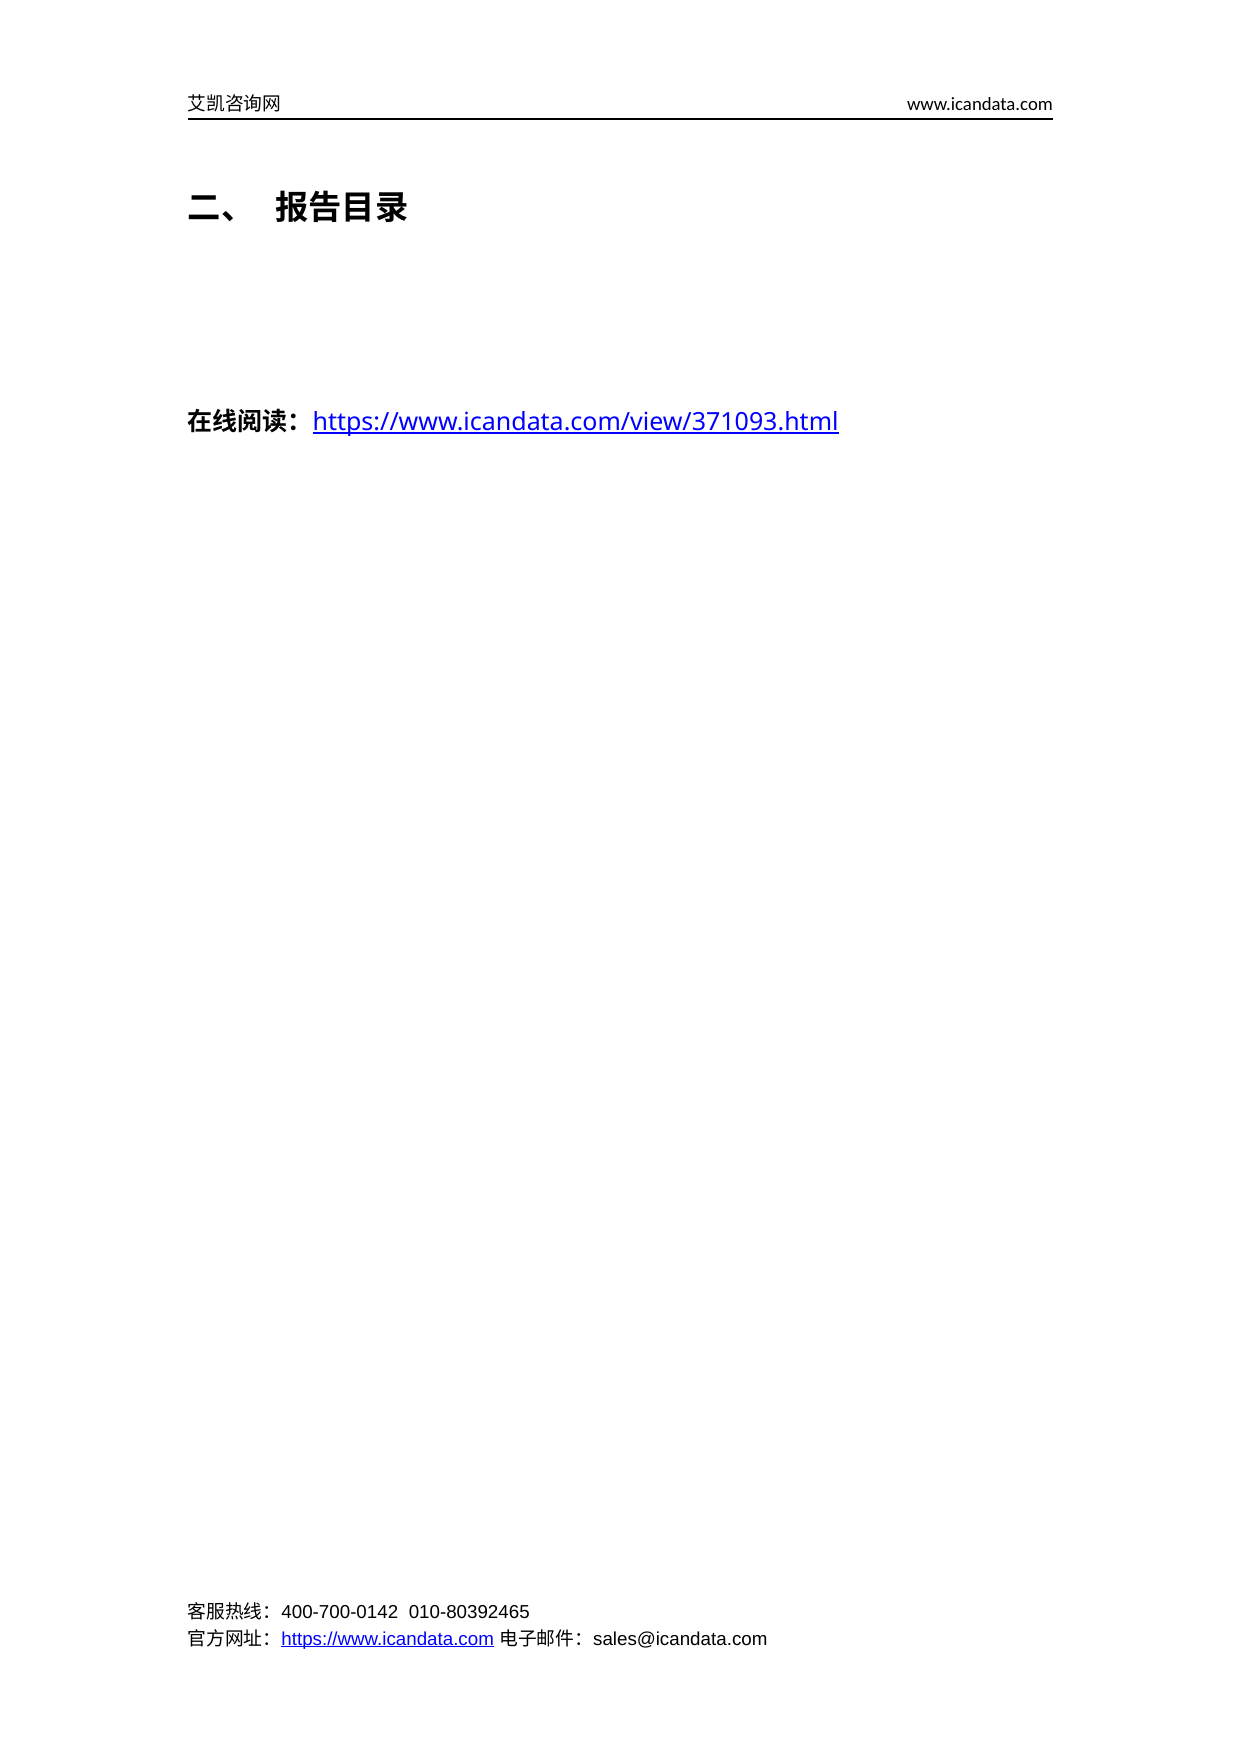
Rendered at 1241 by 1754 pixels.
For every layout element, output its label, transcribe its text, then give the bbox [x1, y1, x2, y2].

subtitle 报告目录 [187, 172, 1053, 237]
text 在线阅读：https://www.icandata.com/view/371093.html [187, 387, 1053, 452]
